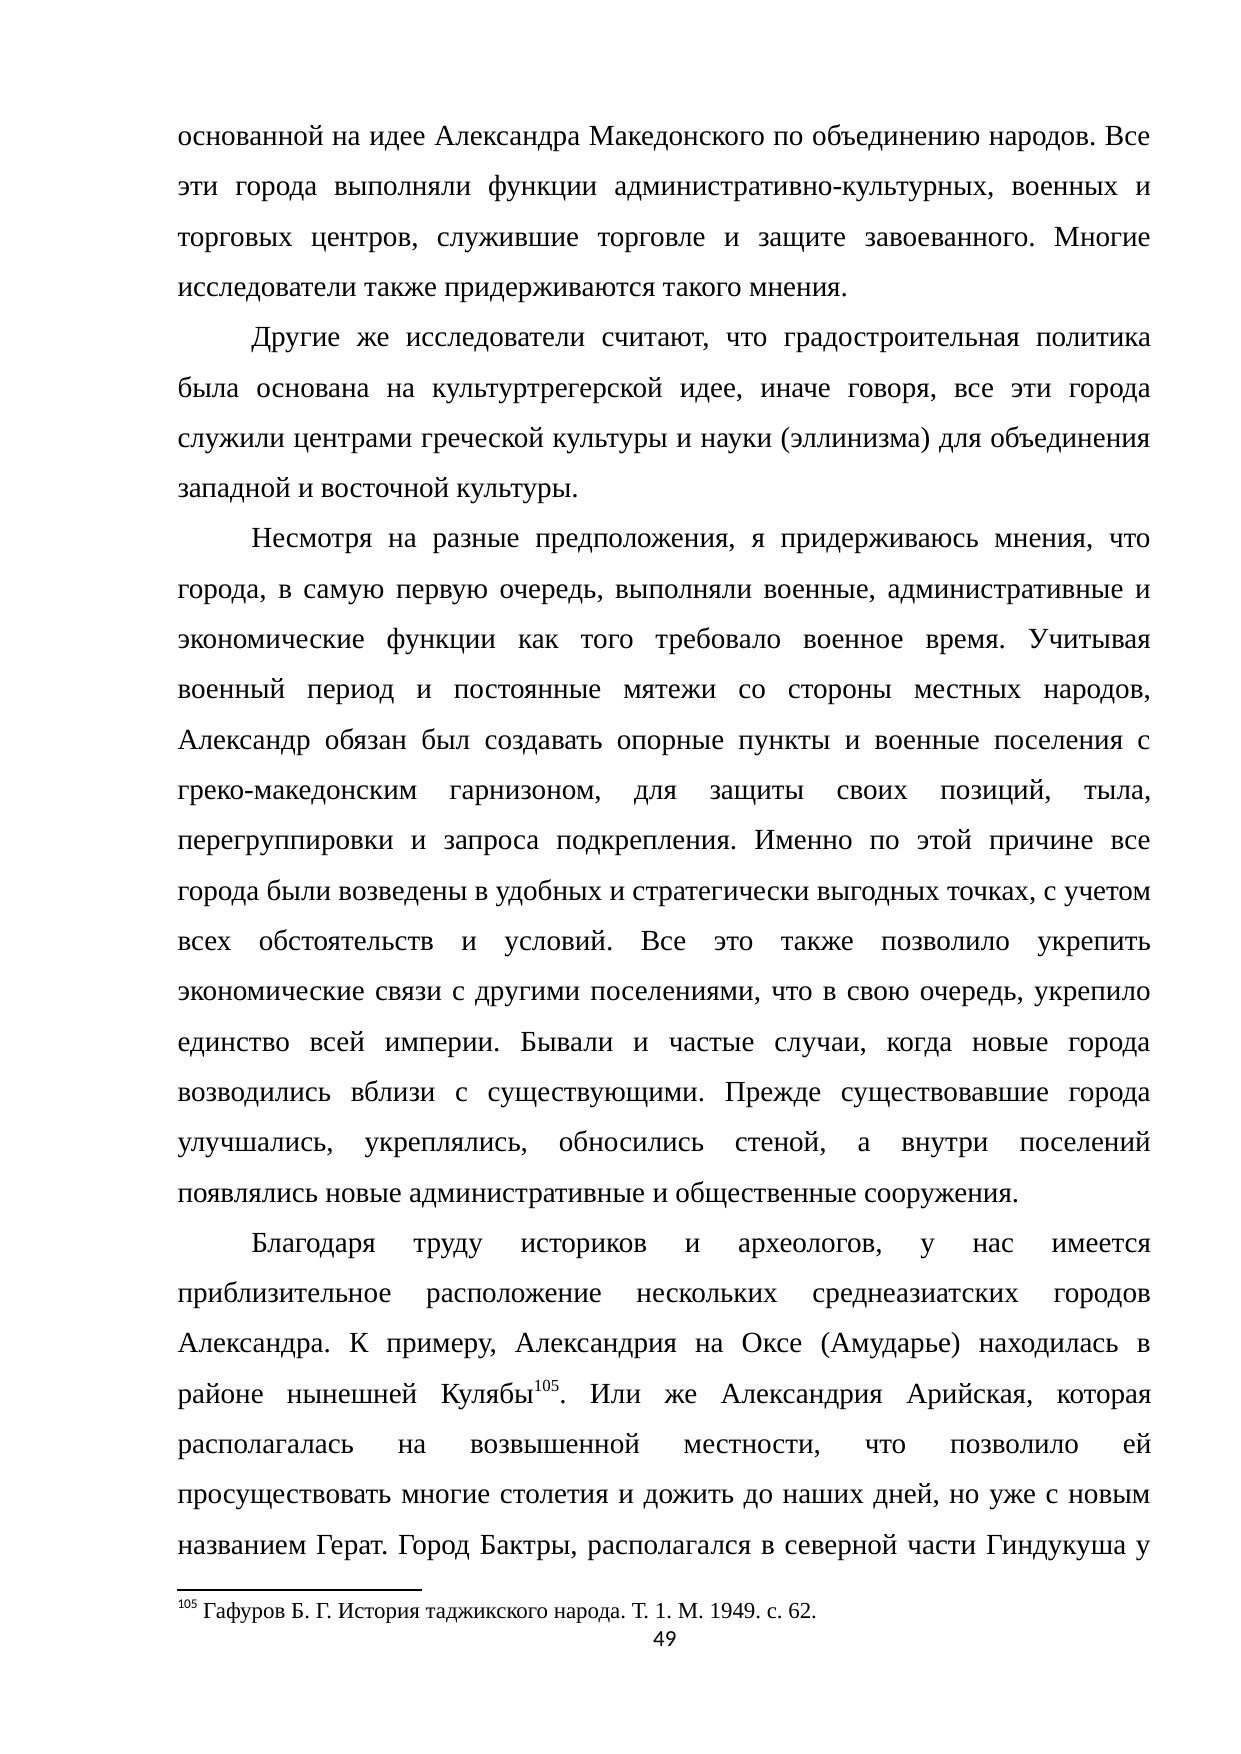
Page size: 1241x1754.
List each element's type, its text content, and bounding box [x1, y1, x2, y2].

text Другие же исследователи считают, что градостроительная политика была основана на культуртрегерской идее, иначе говоря, все эти города служили центрами греческой культуры и науки (эллинизма) для объединения западной и восточной культуры. [177, 319, 1152, 504]
text Несмотря на разные предположения, я придерживаюсь мнения, что города, в самую первую очередь, выполняли военные, административные и экономические функции как того требовало военное время. Учитывая военный период и постоянные мятежи со стороны местных народов, Александр обязан был создавать опорные пункты и военные поселения с греко-македонским гарнизоном, для защиты своих позиций, тыла, перегруппировки и запроса подкрепления. Именно по этой причине все города были возведены в удобных и стратегически выгодных точках, с учетом всех обстоятельств и условий. Все это также позволило укрепить экономические связи с другими поселениями, что в свою очередь, укрепило единство всей империи. Бывали и частые случаи, когда новые города возводились вблизи с существующими. Прежде существовавшие города улучшались, укреплялись, обносились стеной, а внутри поселений появлялись новые административные и общественные сооружения. [177, 521, 1152, 1208]
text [177, 1225, 1152, 1560]
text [177, 118, 1152, 303]
